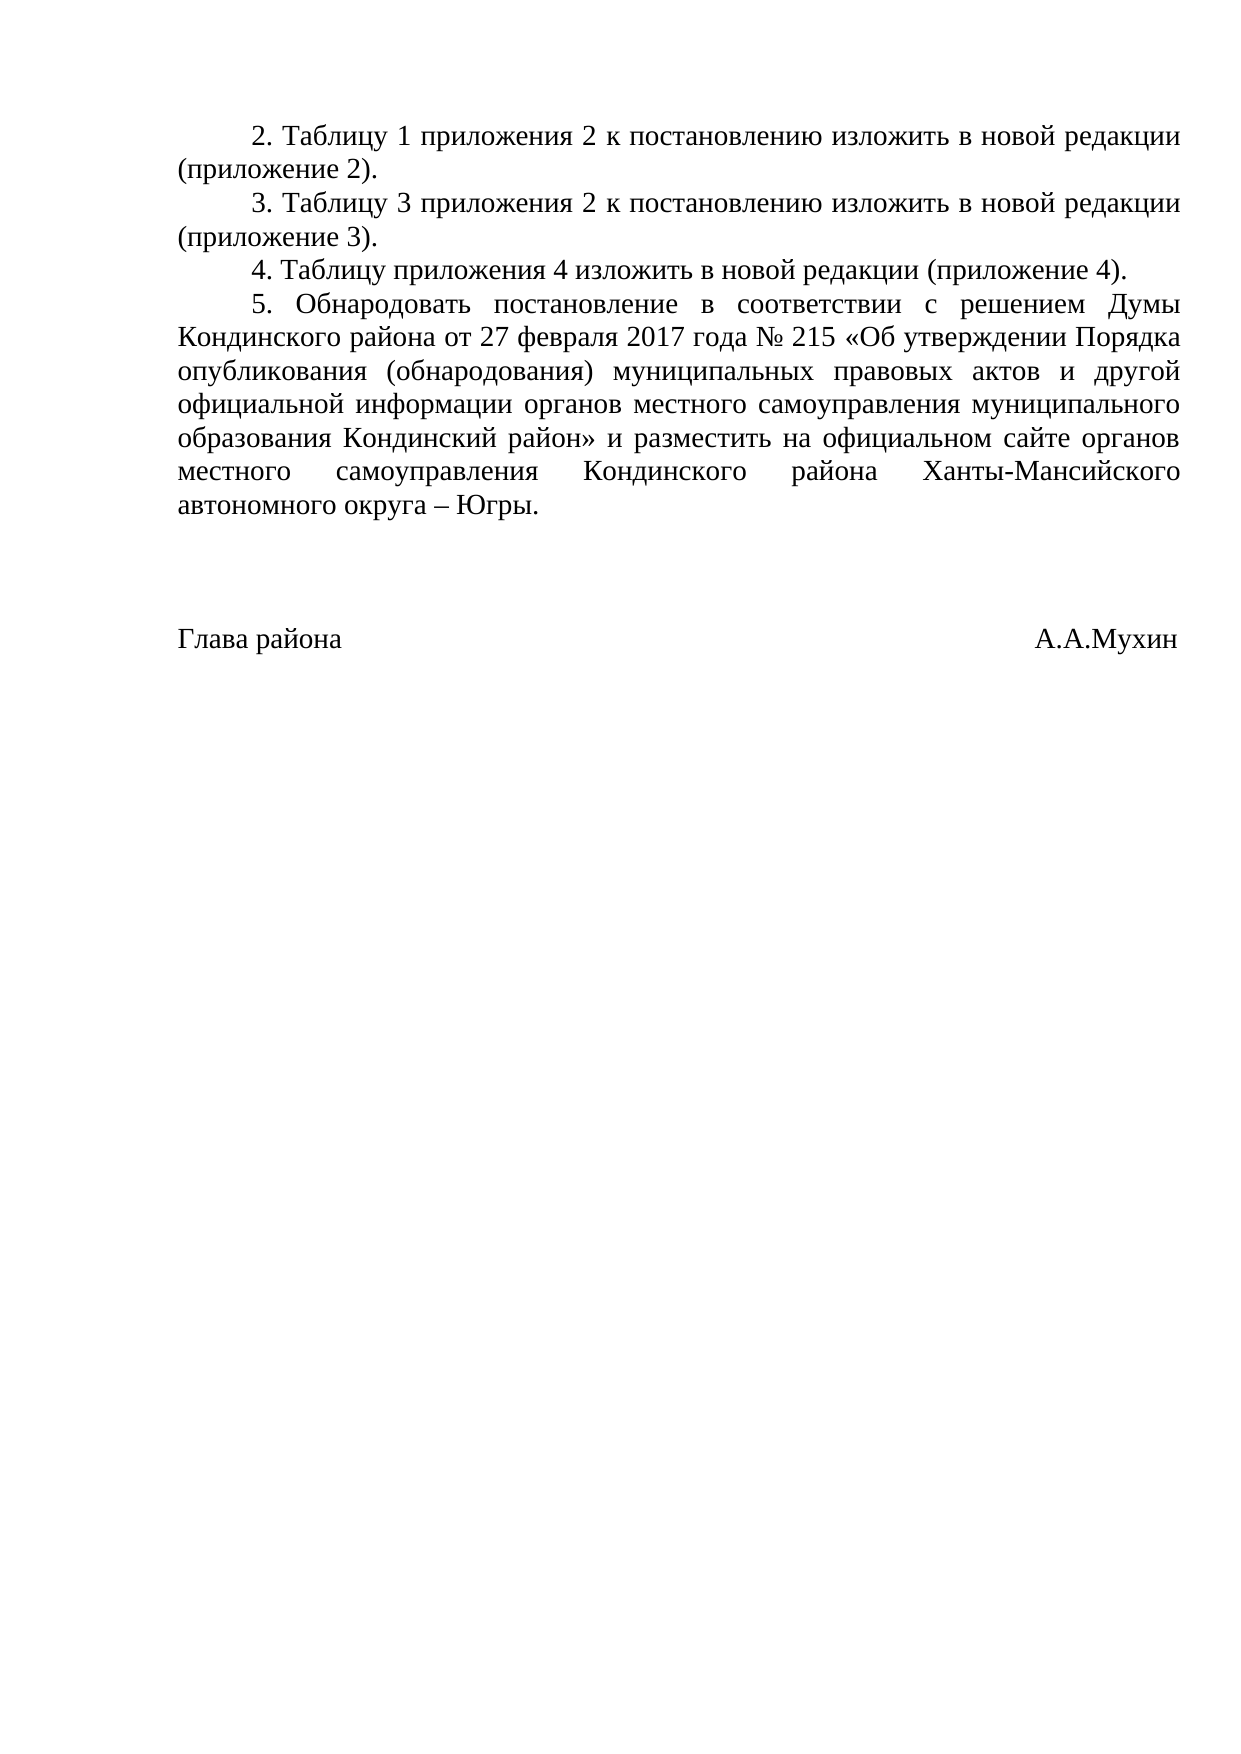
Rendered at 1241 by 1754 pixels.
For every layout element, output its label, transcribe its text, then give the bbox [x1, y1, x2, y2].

text 4. Таблицу приложения 4 изложить в новой редакции (приложение 4). [177, 252, 1181, 286]
text 5. Обнародовать постановление в соответствии с решением Думы Кондинского района от 27 февраля 2017 года № 215 «Об утверждении Порядка опубликования (обнародования) муниципальных правовых актов и другой официальной информации органов местного самоуправления муниципального образования Кондинский район» и разместить на официальном сайте органов местного самоуправления Кондинского района Ханты-Мансийского автономного округа – Югры. [177, 286, 1181, 521]
text 3. Таблицу 3 приложения 2 к постановлению изложить в новой редакции (приложение 3). [177, 185, 1181, 252]
text Глава района А.А.Мухин [177, 621, 1181, 655]
text 2. Таблицу 1 приложения 2 к постановлению изложить в новой редакции (приложение 2). [177, 118, 1181, 185]
